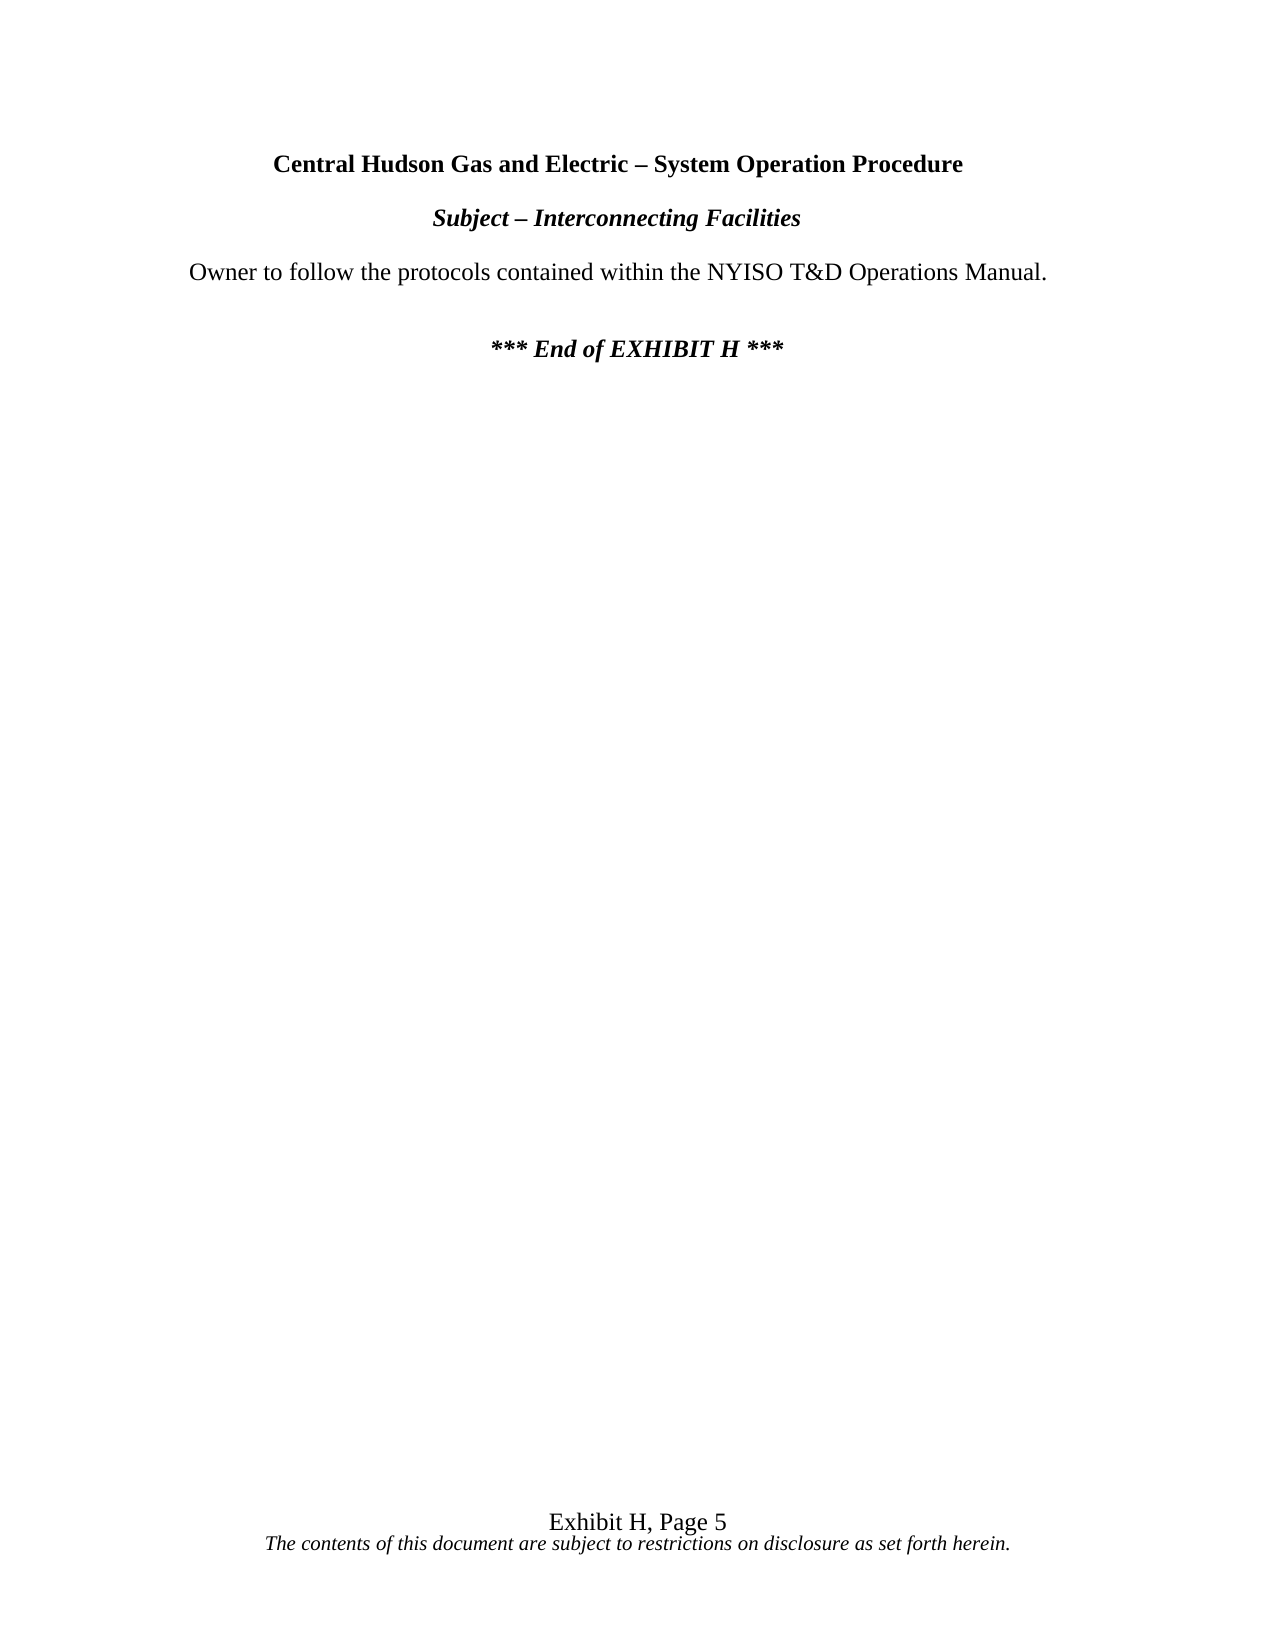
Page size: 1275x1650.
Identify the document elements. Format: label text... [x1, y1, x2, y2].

subtitle *** End of EXHIBIT H *** [152, 334, 1123, 362]
subtitle Subject – Interconnecting Facilities [216, 203, 1019, 232]
text Exhibit H, Page 5 [152, 1507, 1123, 1536]
text Owner to follow the protocols contained within the NYISO T&D Operations Manual. [188, 257, 1048, 286]
subtitle Central Hudson Gas and Electric – System Operation Procedure [188, 149, 1048, 178]
